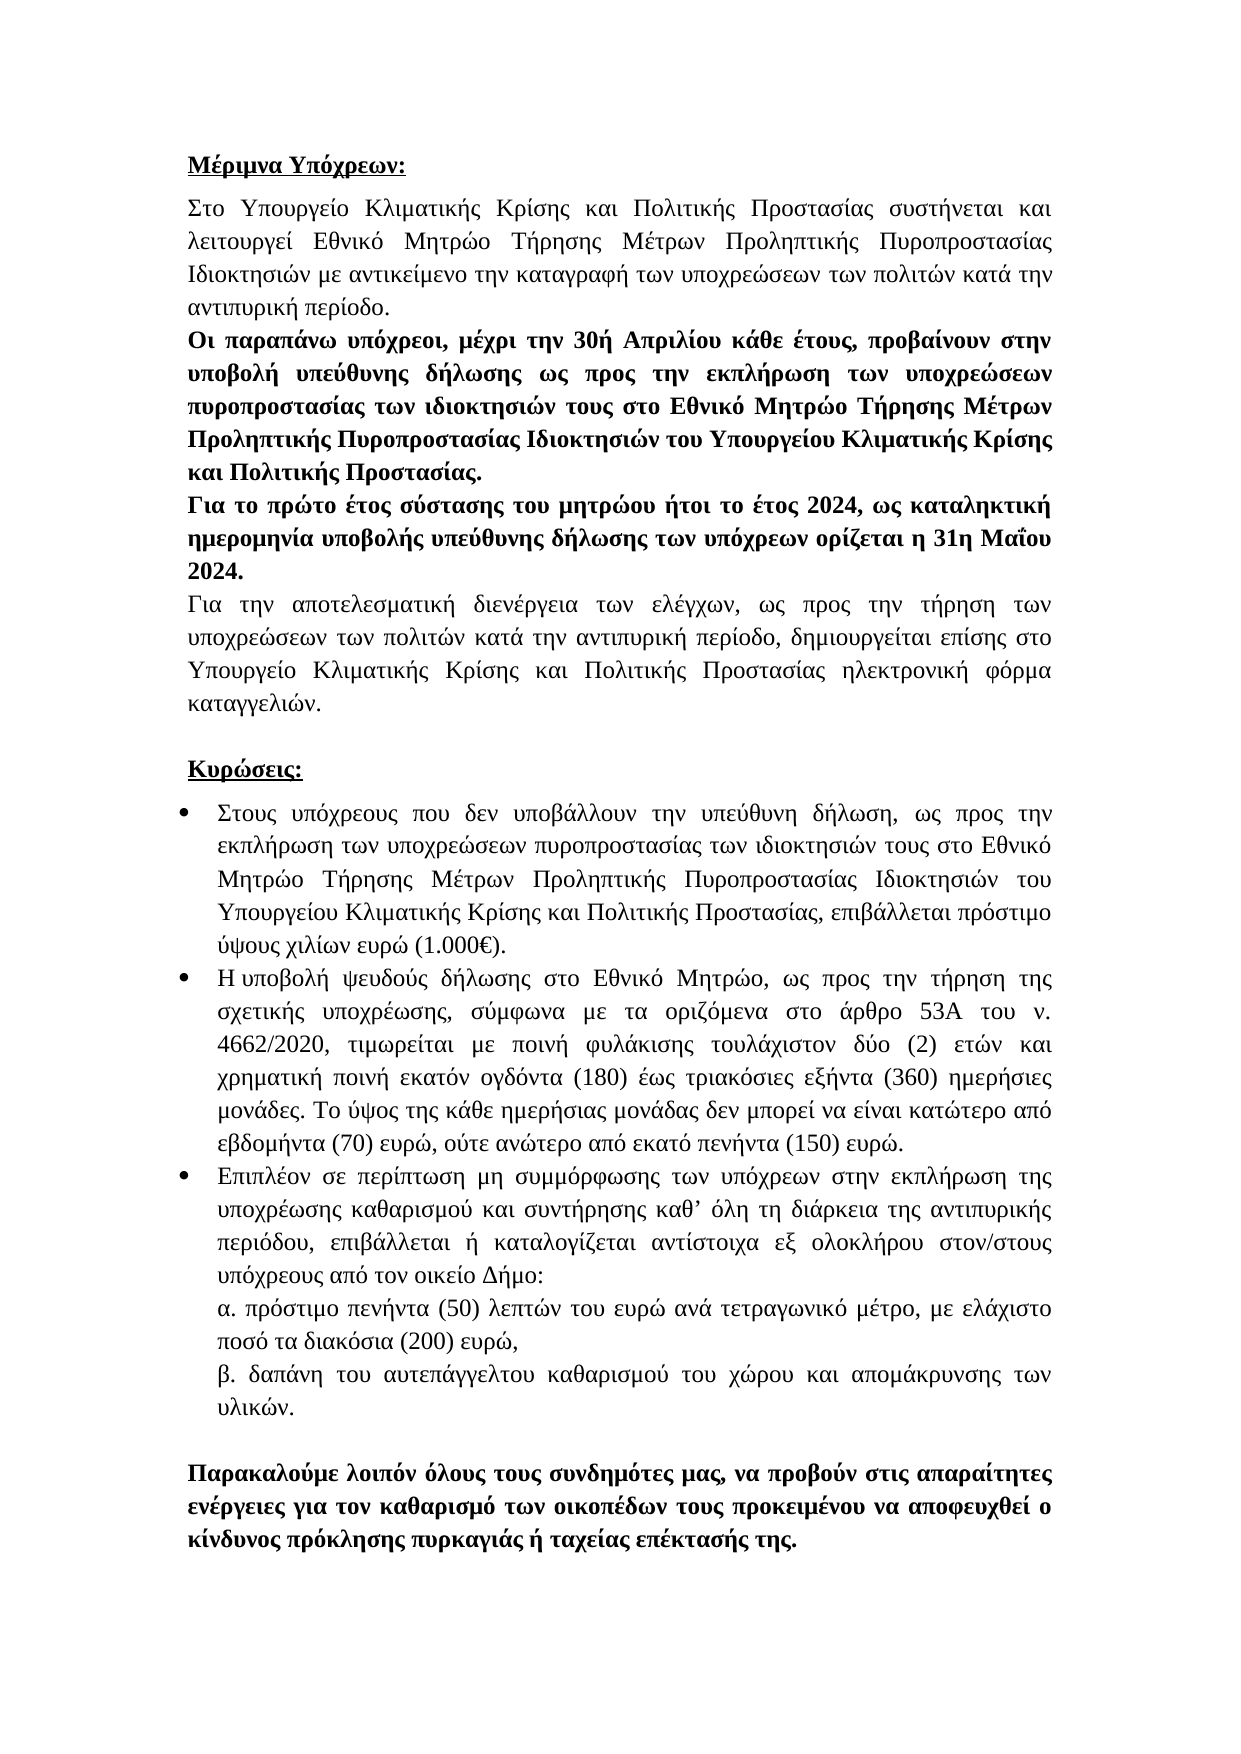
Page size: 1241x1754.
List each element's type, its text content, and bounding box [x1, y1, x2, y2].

text Κυρώσεις: [187, 754, 1053, 783]
text Μέριμνα Υπόχρεων: [187, 150, 1053, 179]
text Για την αποτελεσματική διενέργεια των ελέγχων, ως προς την τήρηση των υποχρεώσεων των πολιτών κατά την αντιπυρική περίοδο, δημιουργείται επίσης στο Υπουργείο Κλιματικής Κρίσης και Πολιτικής Προστασίας ηλεκτρονική φόρμα καταγγελιών. [187, 589, 1053, 717]
list Στους υπόχρεους που δεν υποβάλλουν την υπεύθυνη δήλωση, ως προς την εκπλήρωση των υποχρεώσεων πυροπροστασίας των ιδιοκτησιών τους στο Εθνικό Μητρώο Τήρησης Μέτρων Προληπτικής Πυροπροστασίας Ιδιοκτησιών του Υπουργείου Κλιματικής Κρίσης και Πολιτικής Προστασίας, επιβάλλεται πρόστιμο ύψους χιλίων ευρώ (1.000€). [179, 798, 1053, 958]
text Παρακαλούμε λοιπόν όλους τους συνδημότες μας, να προβούν στις απαραίτητες ενέργειες για τον καθαρισμό των οικοπέδων τους προκειμένου να αποφευχθεί ο κίνδυνος πρόκλησης πυρκαγιάς ή ταχείας επέκτασής της. [187, 1458, 1053, 1553]
text Για το πρώτο έτος σύστασης του μητρώου ήτοι το έτος 2024, ως καταληκτική ημερομηνία υποβολής υπεύθυνης δήλωσης των υπόχρεων ορίζεται η 31η Μαΐου 2024. [187, 490, 1053, 585]
text Στο Υπουργείο Κλιματικής Κρίσης και Πολιτικής Προστασίας συστήνεται και λειτουργεί Εθνικό Μητρώο Τήρησης Μέτρων Προληπτικής Πυροπροστασίας Ιδιοκτησιών με αντικείμενο την καταγραφή των υποχρεώσεων των πολιτών κατά την αντιπυρική περίοδο. [187, 193, 1053, 321]
list Η υποβολή ψευδούς δήλωσης στο Εθνικό Μητρώο, ως προς την τήρηση της σχετικής υποχρέωσης, σύμφωνα με τα οριζόμενα στο άρθρο 53Α του ν. 4662/2020, τιμωρείται με ποινή φυλάκισης τουλάχιστον δύο (2) ετών και χρηματική ποινή εκατόν ογδόντα (180) έως τριακόσιες εξήντα (360) ημερήσιες μονάδες. Το ύψος της κάθε ημερήσιας μονάδας δεν μπορεί να είναι κατώτερο από εβδομήντα (70) ευρώ, ούτε ανώτερο από εκατό πενήντα (150) ευρώ. [179, 963, 1053, 1157]
text Οι παραπάνω υπόχρεοι, μέχρι την 30ή Απριλίου κάθε έτους, προβαίνουν στην υποβολή υπεύθυνης δήλωσης ως προς την εκπλήρωση των υποχρεώσεων πυροπροστασίας των ιδιοκτησιών τους στο Εθνικό Μητρώο Τήρησης Μέτρων Προληπτικής Πυροπροστασίας Ιδιοκτησιών του Υπουργείου Κλιματικής Κρίσης και Πολιτικής Προστασίας. [187, 325, 1053, 486]
list Επιπλέον σε περίπτωση μη συμμόρφωσης των υπόχρεων στην εκπλήρωση της υποχρέωσης καθαρισμού και συντήρησης καθ’ όλη τη διάρκεια της αντιπυρικής περιόδου, επιβάλλεται ή καταλογίζεται αντίστοιχα εξ ολοκλήρου στον/στους υπόχρεους από τον οικείο Δήμο: [179, 1161, 1053, 1289]
list α. πρόστιμο πενήντα (50) λεπτών του ευρώ ανά τετραγωνικό μέτρο, με ελάχιστο ποσό τα διακόσια (200) ευρώ, [217, 1293, 1053, 1355]
list β. δαπάνη του αυτεπάγγελτου καθαρισμού του χώρου και απομάκρυνσης των υλικών. [217, 1359, 1053, 1421]
